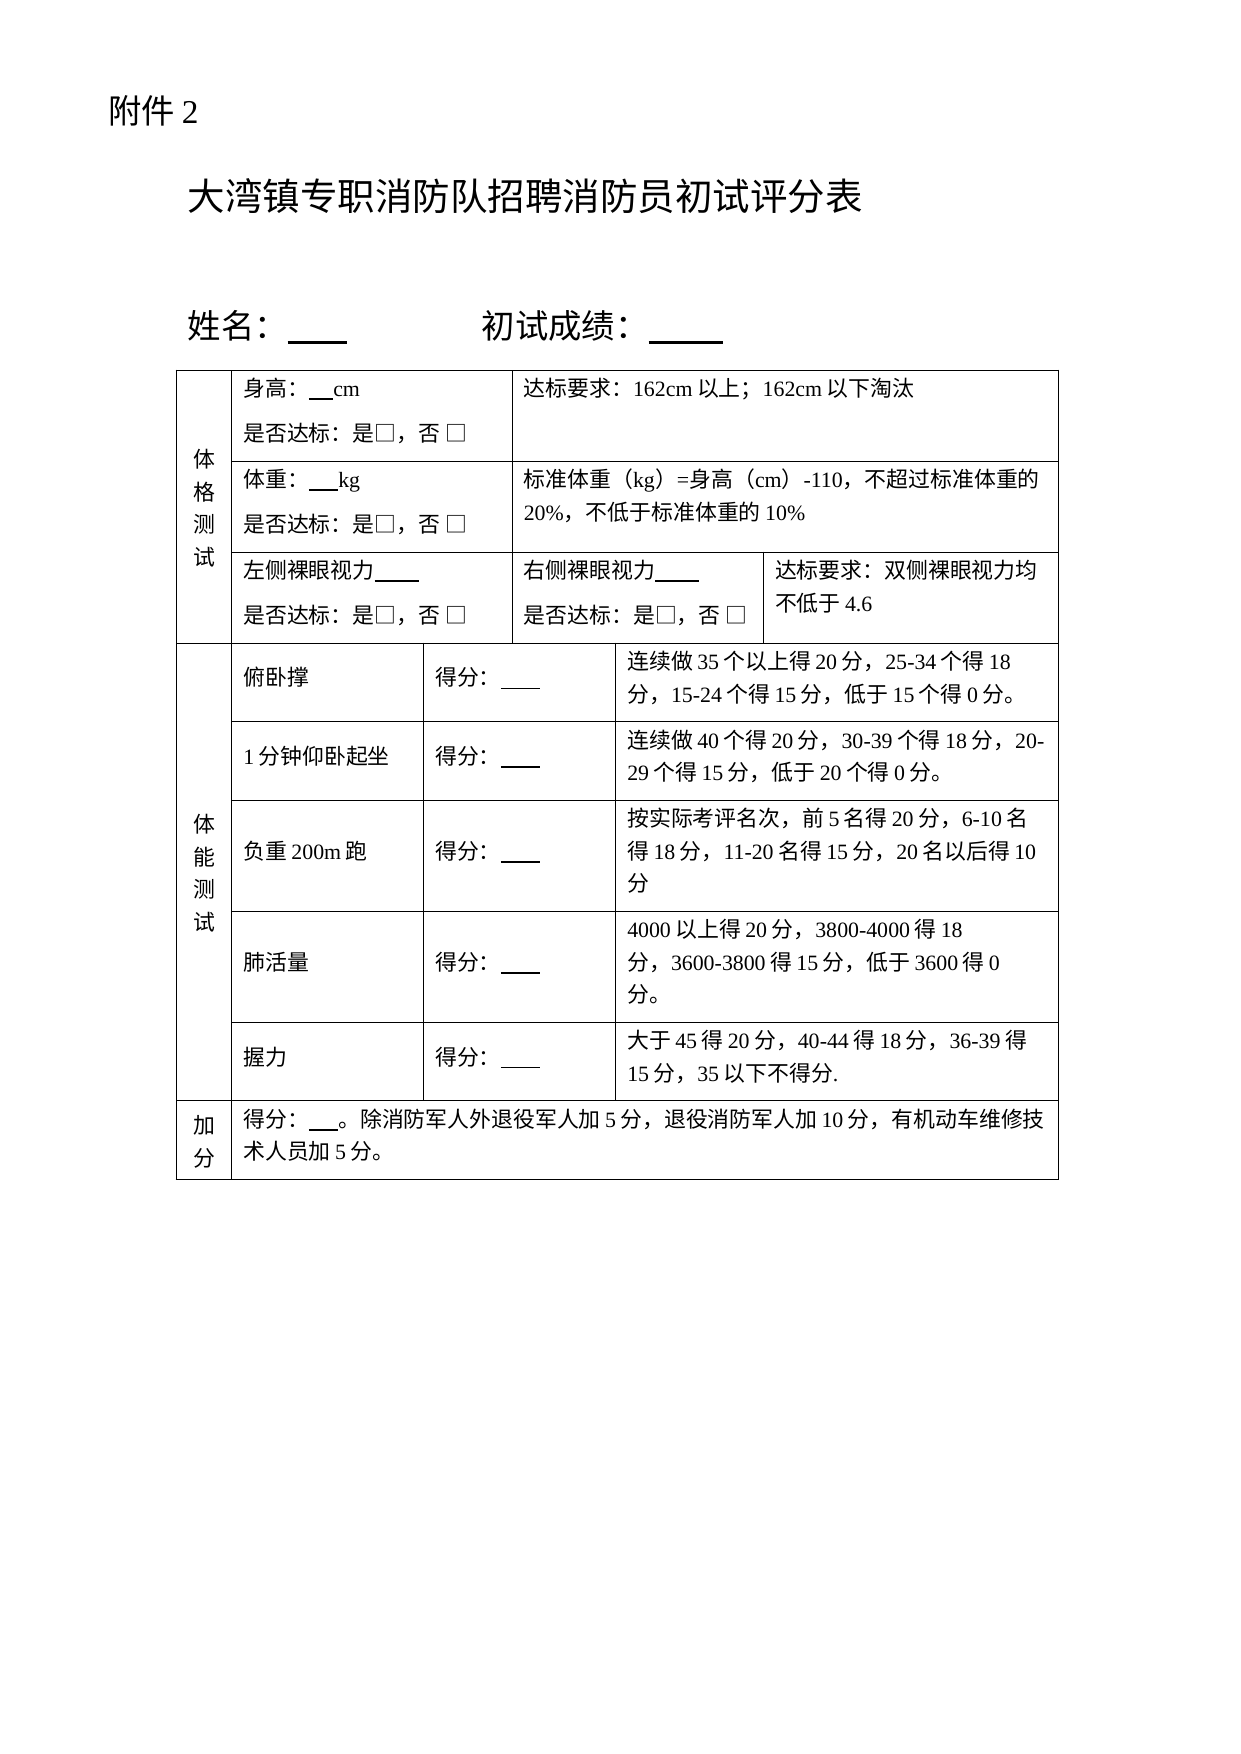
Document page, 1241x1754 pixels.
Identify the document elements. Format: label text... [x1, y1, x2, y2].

table_cell 负重200m跑 [232, 801, 423, 911]
table_cell 得分： [424, 1023, 615, 1100]
table_cell 得分： 。除消防军人外退役军人加5分，退役消防军人加10分，有机动车维修技术人员加5分。 [232, 1101, 1058, 1179]
table_cell 得分： [424, 912, 615, 1022]
table_cell 连续做35个以上得20分，25-34个得18分，15-24个得15分，低于15个得0分。 [616, 644, 1058, 721]
table_cell 握力 [232, 1023, 423, 1100]
table_cell 加分 [177, 1101, 231, 1179]
table_cell 按实际考评名次，前5名得20分，6-10名得18分，11-20名得15分，20名以后得10分 [616, 801, 1058, 911]
table_cell 肺活量 [232, 912, 423, 1022]
table_cell 得分： [424, 722, 615, 800]
table_cell 得分： [424, 801, 615, 911]
table_cell 标准体重（kg）=身高（cm）-110，不超过标准体重的20%，不低于标准体重的10% [513, 462, 1058, 552]
table_cell 体重： kg 是否达标：是□，否 □ [232, 462, 512, 552]
table_cell 达标要求：双侧裸眼视力均不低于4.6 [764, 553, 1058, 643]
table_cell 体 能 测 试 [177, 644, 231, 1100]
table_cell 左侧裸眼视力 是否达标：是□，否 □ [232, 553, 512, 643]
text 姓名： 初试成绩： [187, 292, 1053, 357]
table_cell 得分： [424, 644, 615, 721]
table_header 体 格 测 试 [177, 371, 231, 643]
table_header 达标要求：162cm以上；162cm以下淘汰 [513, 371, 1058, 461]
table_cell 连续做40个得20分，30-39个得18分，20-29个得15分，低于20个得0分。 [616, 722, 1058, 800]
table_cell 大于45得20分，40-44得18分，36-39得15分，35以下不得分. [616, 1023, 1058, 1100]
table_cell 4000以上得20分，3800-4000得18分，3600-3800得15分，低于3600得0分。 [616, 912, 1058, 1022]
table_cell 1分钟仰卧起坐 [232, 722, 423, 800]
table_cell 右侧裸眼视力 是否达标：是□，否 □ [513, 553, 763, 643]
table_header 身高： cm 是否达标：是□，否 □ [232, 371, 512, 461]
table_cell 俯卧撑 [232, 644, 423, 721]
